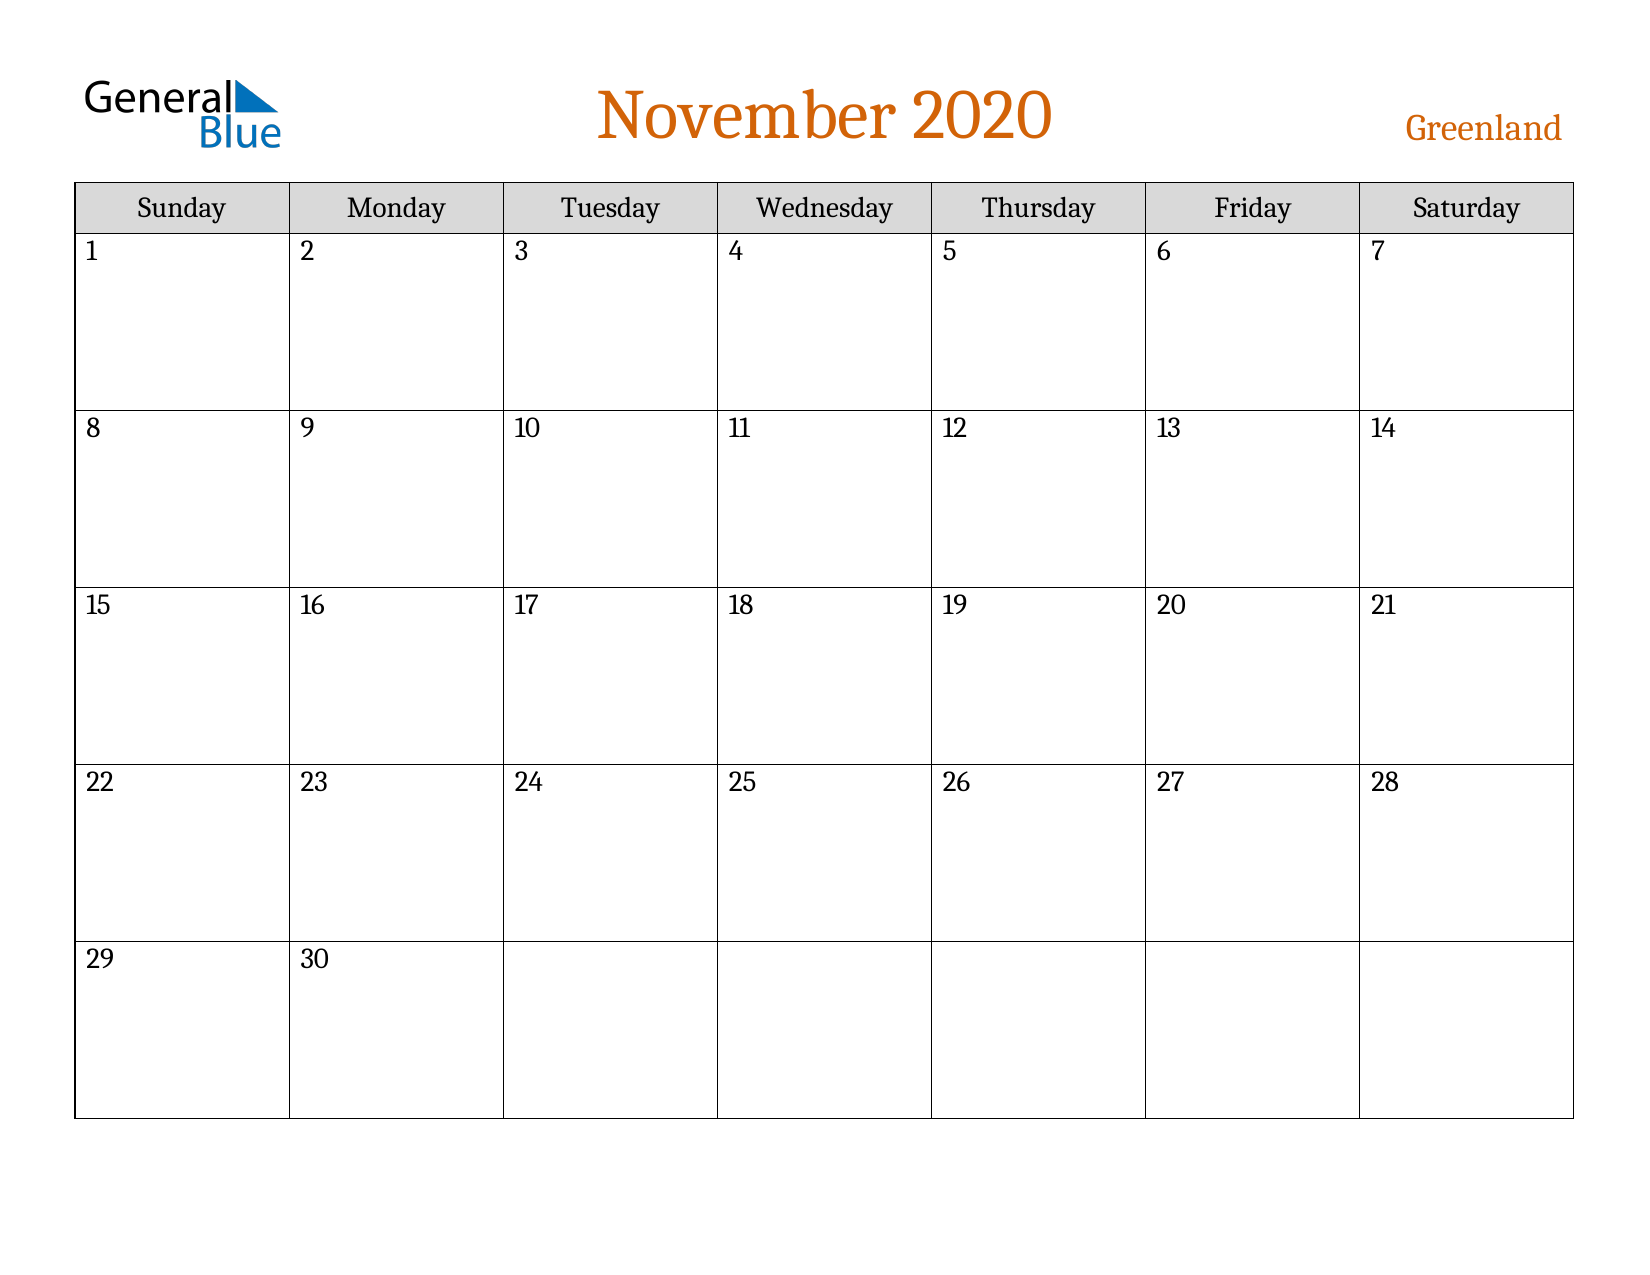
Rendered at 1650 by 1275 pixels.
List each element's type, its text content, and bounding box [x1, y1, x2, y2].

table_cell [504, 629, 717, 764]
table_cell [504, 942, 717, 983]
table_cell [718, 983, 931, 1118]
table_cell [1360, 275, 1573, 410]
table_cell Friday [1146, 183, 1359, 233]
table_cell 21 [1360, 588, 1573, 629]
table_cell Saturday [1360, 183, 1573, 233]
table_cell 28 [1360, 765, 1573, 806]
table_cell [932, 942, 1145, 983]
table_cell [1360, 452, 1573, 587]
table_cell 15 [76, 588, 289, 629]
table_cell [1146, 942, 1359, 983]
table_cell 27 [1146, 765, 1359, 806]
table_cell 8 [76, 411, 289, 452]
table_header Greenland [1146, 75, 1574, 182]
table_cell [1360, 942, 1573, 983]
table_cell [718, 942, 931, 983]
table_cell [1146, 806, 1359, 941]
table_cell 23 [290, 765, 503, 806]
table_cell 24 [504, 765, 717, 806]
table_cell [1360, 806, 1573, 941]
table_cell 22 [76, 765, 289, 806]
table_cell [1146, 275, 1359, 410]
table_cell 12 [932, 411, 1145, 452]
table_cell [932, 275, 1145, 410]
table_cell [1146, 452, 1359, 587]
table_cell 13 [1146, 411, 1359, 452]
table_cell [76, 452, 289, 587]
table_cell 18 [718, 588, 931, 629]
table_cell [290, 275, 503, 410]
table_cell [718, 452, 931, 587]
table_cell 3 [504, 234, 717, 275]
table_header November 2020 [503, 75, 1146, 182]
table_cell [504, 806, 717, 941]
table_cell Wednesday [718, 183, 931, 233]
table_cell 9 [290, 411, 503, 452]
table_cell 20 [1146, 588, 1359, 629]
table_cell Thursday [932, 183, 1145, 233]
table_cell 11 [718, 411, 931, 452]
table_cell [504, 983, 717, 1118]
table_cell [1146, 629, 1359, 764]
table_cell Sunday [76, 183, 289, 233]
table_cell 16 [290, 588, 503, 629]
table_cell [76, 806, 289, 941]
table_cell [718, 629, 931, 764]
table_cell 14 [1360, 411, 1573, 452]
table_cell [932, 983, 1145, 1118]
table_cell 6 [1146, 234, 1359, 275]
table_cell [932, 452, 1145, 587]
table_cell [718, 806, 931, 941]
table_cell 30 [290, 942, 503, 983]
table_cell 17 [504, 588, 717, 629]
table_cell [504, 452, 717, 587]
table_cell [1360, 983, 1573, 1118]
table_cell 19 [932, 588, 1145, 629]
table_cell 26 [932, 765, 1145, 806]
table_cell Tuesday [504, 183, 717, 233]
table_cell [932, 806, 1145, 941]
table_cell [1146, 983, 1359, 1118]
table_cell Monday [290, 183, 503, 233]
table_cell [290, 983, 503, 1118]
table_cell [932, 629, 1145, 764]
table_cell [76, 275, 289, 410]
table_cell [76, 983, 289, 1118]
table_cell [290, 629, 503, 764]
table_cell [290, 452, 503, 587]
table_cell 4 [718, 234, 931, 275]
table_cell [1360, 629, 1573, 764]
table_header [75, 75, 503, 182]
table_cell 1 [76, 234, 289, 275]
table_cell 10 [504, 411, 717, 452]
table_cell 29 [76, 942, 289, 983]
table_cell 2 [290, 234, 503, 275]
table_cell [718, 275, 931, 410]
table_cell 7 [1360, 234, 1573, 275]
table_cell [290, 806, 503, 941]
table_cell 5 [932, 234, 1145, 275]
table_cell 25 [718, 765, 931, 806]
table_cell [76, 629, 289, 764]
picture [85, 80, 281, 148]
table_cell [504, 275, 717, 410]
